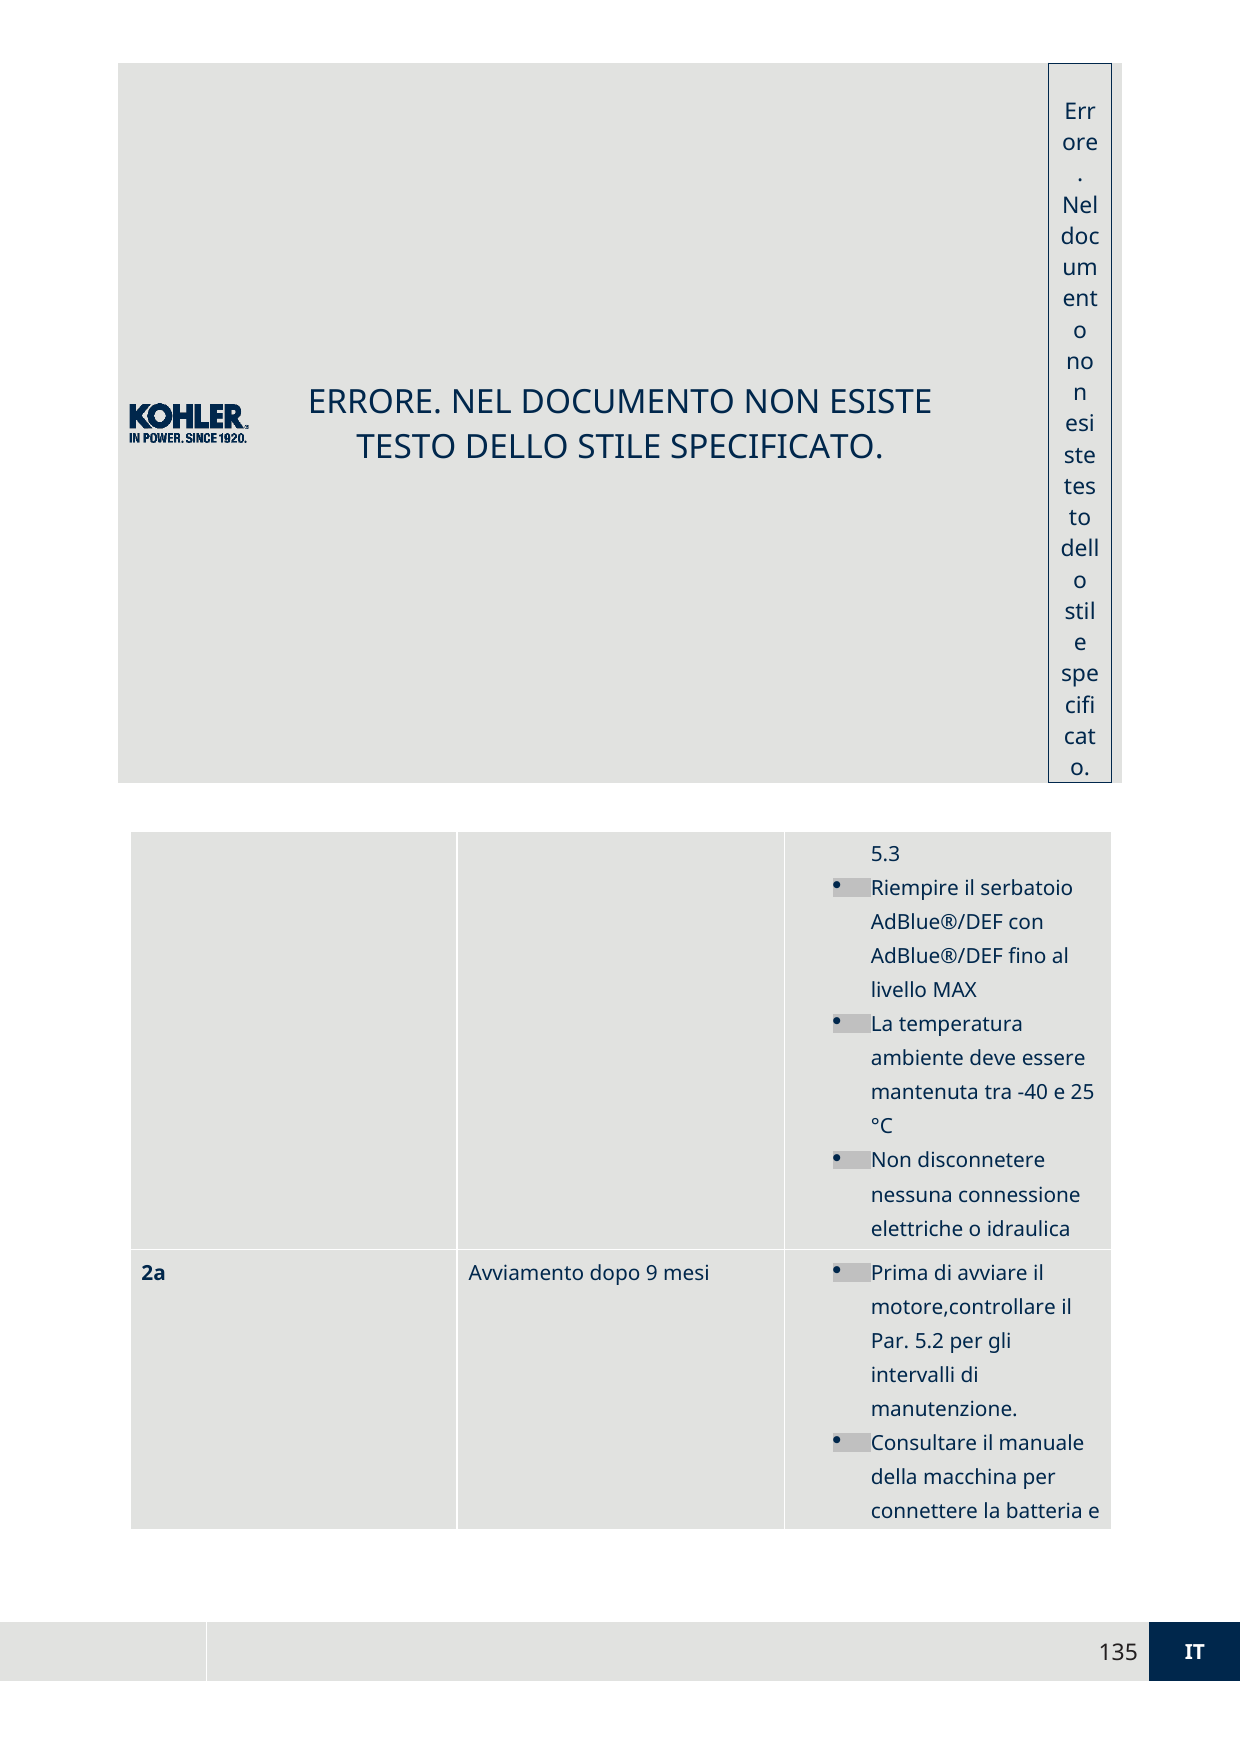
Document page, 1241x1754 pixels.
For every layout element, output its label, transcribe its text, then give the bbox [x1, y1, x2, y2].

picture [129, 403, 249, 443]
table_cell Operazioni per l'impianto SCR 5.4 [118, 815, 1122, 1546]
